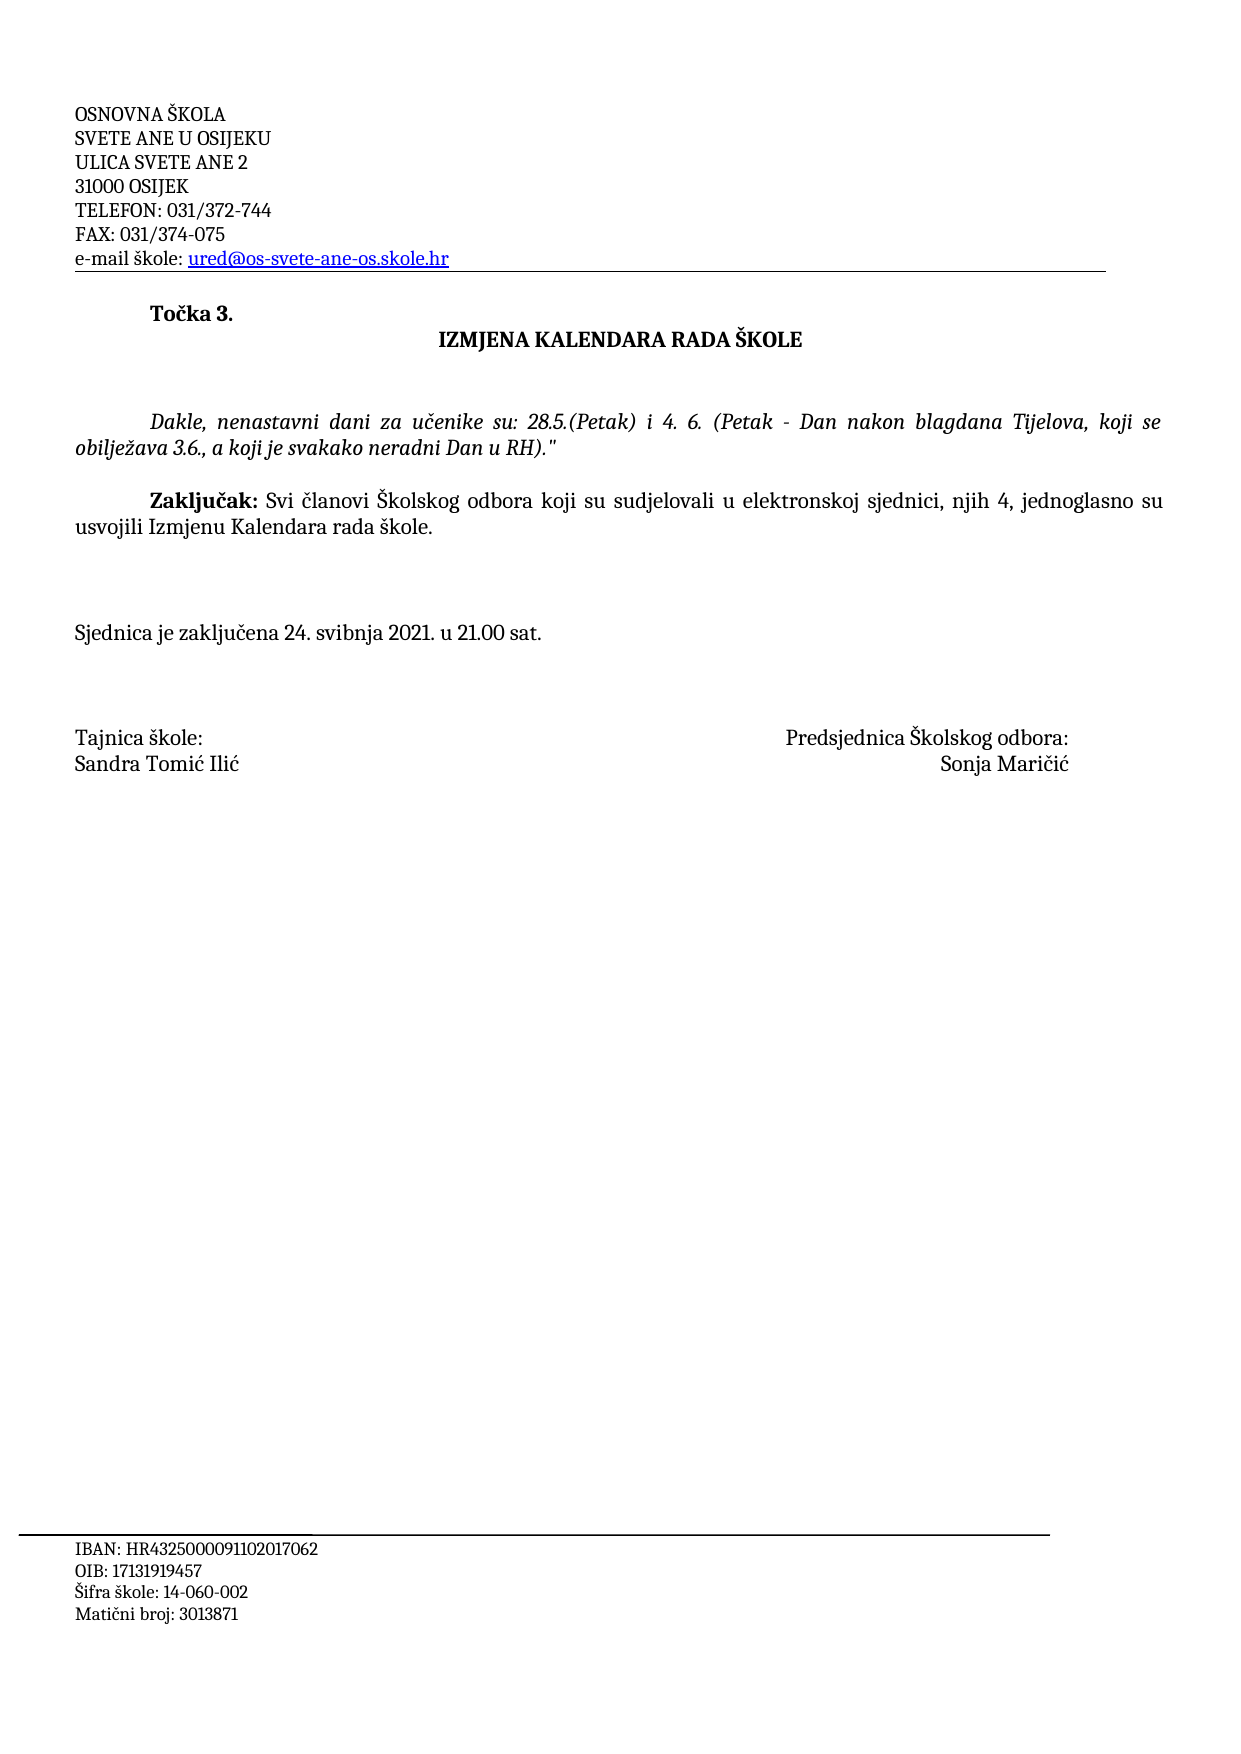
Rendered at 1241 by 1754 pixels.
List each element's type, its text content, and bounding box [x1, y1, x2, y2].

text Sandra Tomić Ilić Sonja Maričić [75, 751, 1165, 777]
text Zaključak: Svi članovi Školskog odbora koji su sudjelovali u elektronskoj sjednici, njih 4, jednoglasno su usvojili Izmjenu Kalendara rada škole. [75, 488, 1165, 540]
text Točka 3. [75, 301, 1165, 327]
text Dakle, nenastavni dani za učenike su: 28.5.(Petak) i 4. 6. (Petak - Dan nakon blagdana Tijelova, koji se obilježava 3.6., a koji je svakako neradni Dan u RH)." [75, 408, 1165, 461]
text Sjednica je zaključena 24. svibnja 2021. u 21.00 sat. [75, 619, 1165, 646]
text IZMJENA KALENDARA RADA ŠKOLE [75, 327, 1165, 353]
text Tajnica škole: Predsjednica Školskog odbora: [75, 725, 1165, 751]
